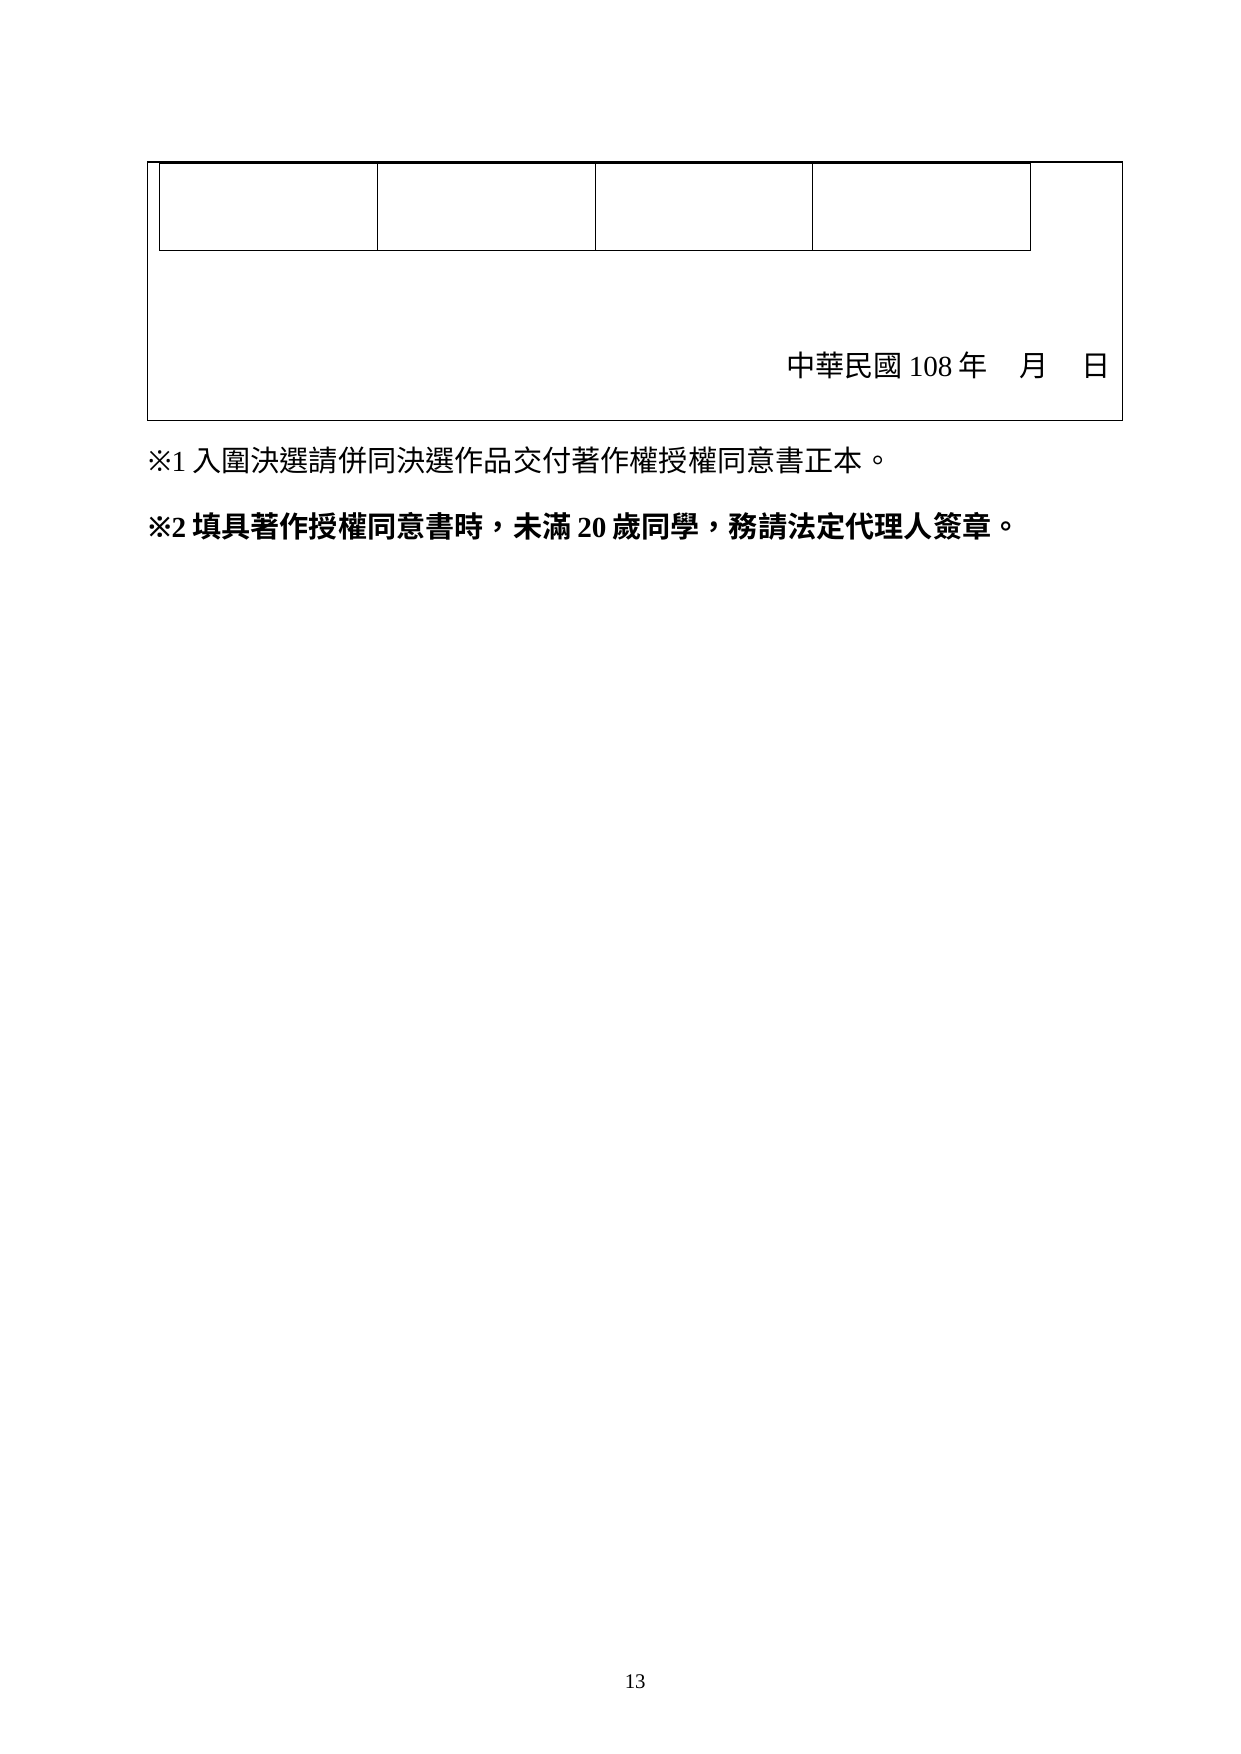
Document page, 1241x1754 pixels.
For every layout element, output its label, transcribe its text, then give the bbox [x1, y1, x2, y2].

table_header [148, 163, 1122, 420]
list ※2填具著作授權同意書時，未滿20歲同學，務請法定代理人簽章。 [148, 496, 1122, 548]
text ※1入圍決選請併同決選作品交付著作權授權同意書正本。 [148, 421, 1122, 496]
